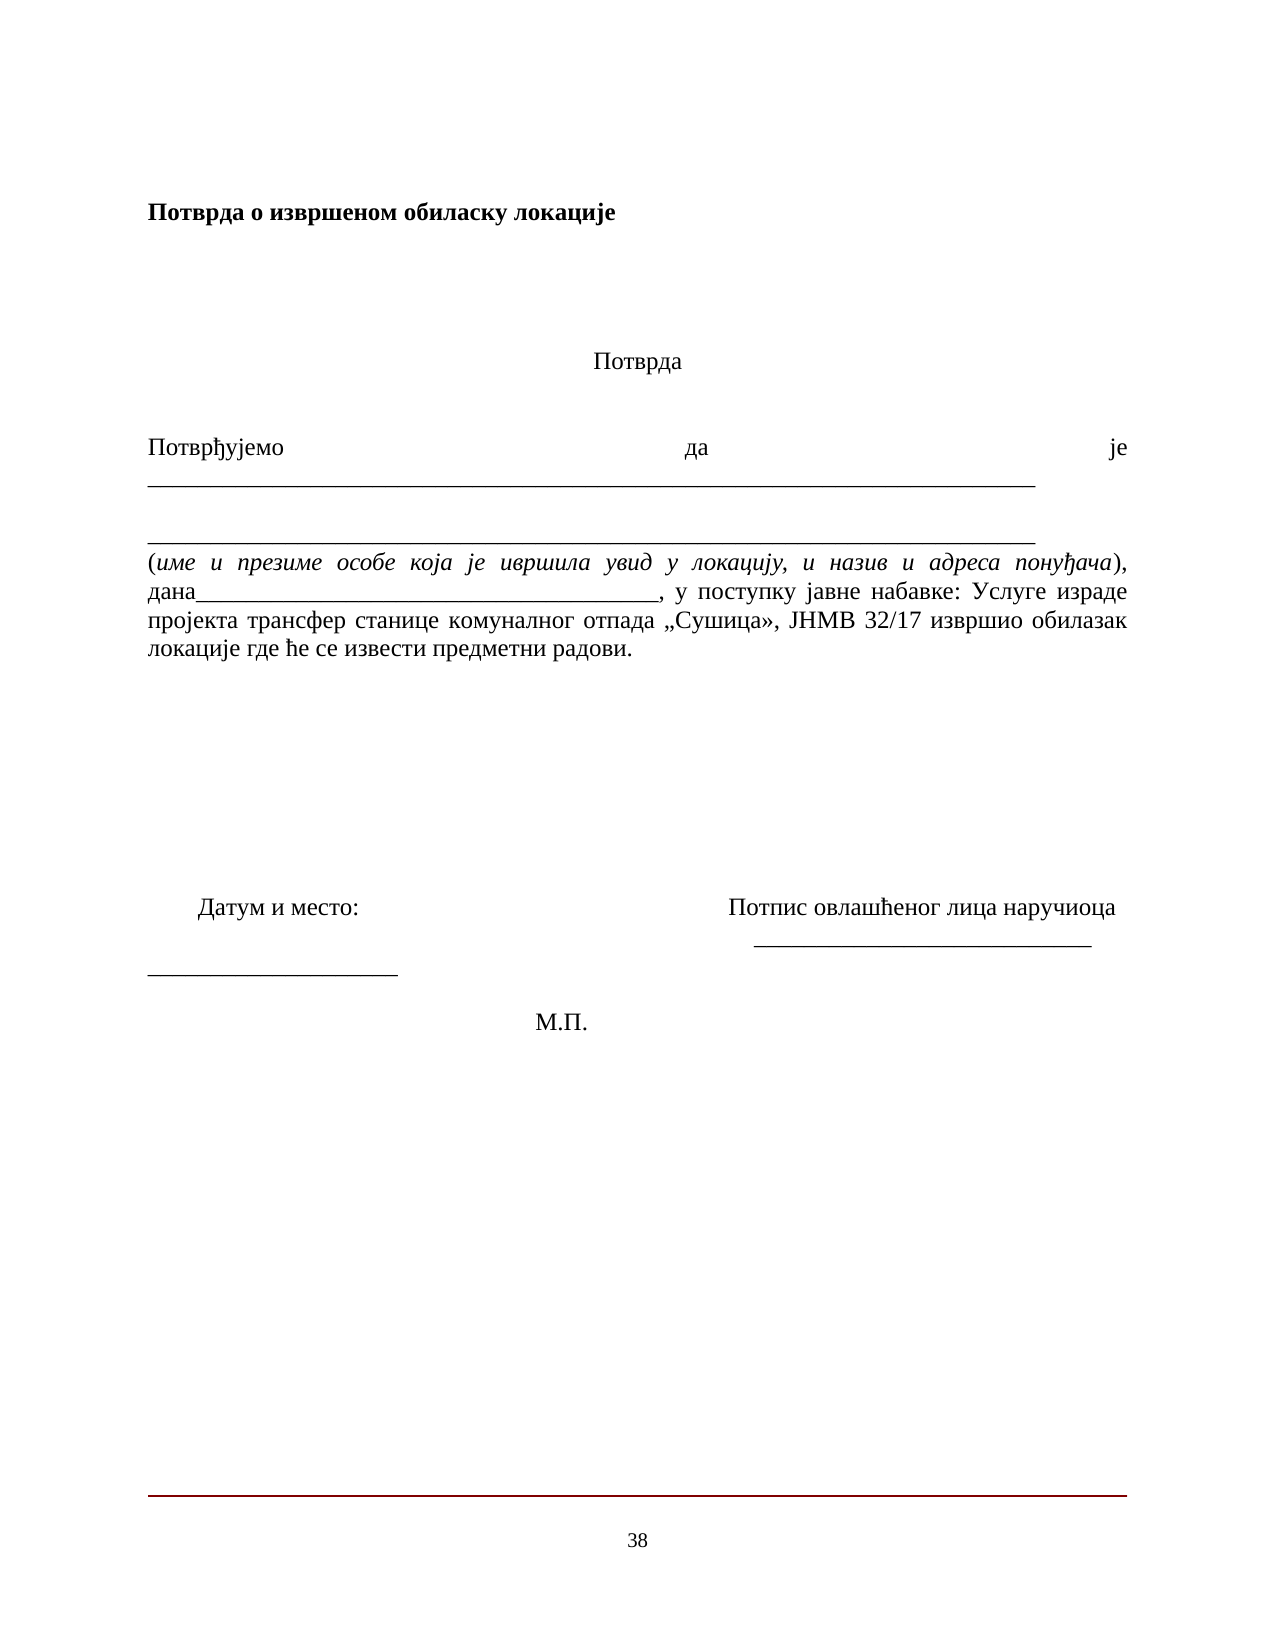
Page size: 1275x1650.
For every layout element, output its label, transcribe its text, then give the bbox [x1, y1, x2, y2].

text Потврда о извршеном обиласку локације [148, 197, 1127, 226]
text М.П. [148, 1007, 1127, 1036]
text (име и презиме особе која је ивршила увид у локацију, и назив и адреса понуђача), дана_____________________________________, у поступку јавне набавке: Услуге израде пројекта трансфер станице комуналног отпада „Сушица», ЈНМВ 32/17 извршио обилазак локације где ће се извести предметни радови. [148, 547, 1127, 662]
text Потврђујемо да је _______________________________________________________________________ [148, 432, 1127, 490]
text _______________________________________________________________________ [148, 518, 1127, 547]
text Датум и место: Потпис овлашћеног лица наручиоца [148, 892, 1127, 921]
text Потврда [148, 346, 1127, 375]
text ___________________________ ____________________ [148, 921, 1127, 978]
